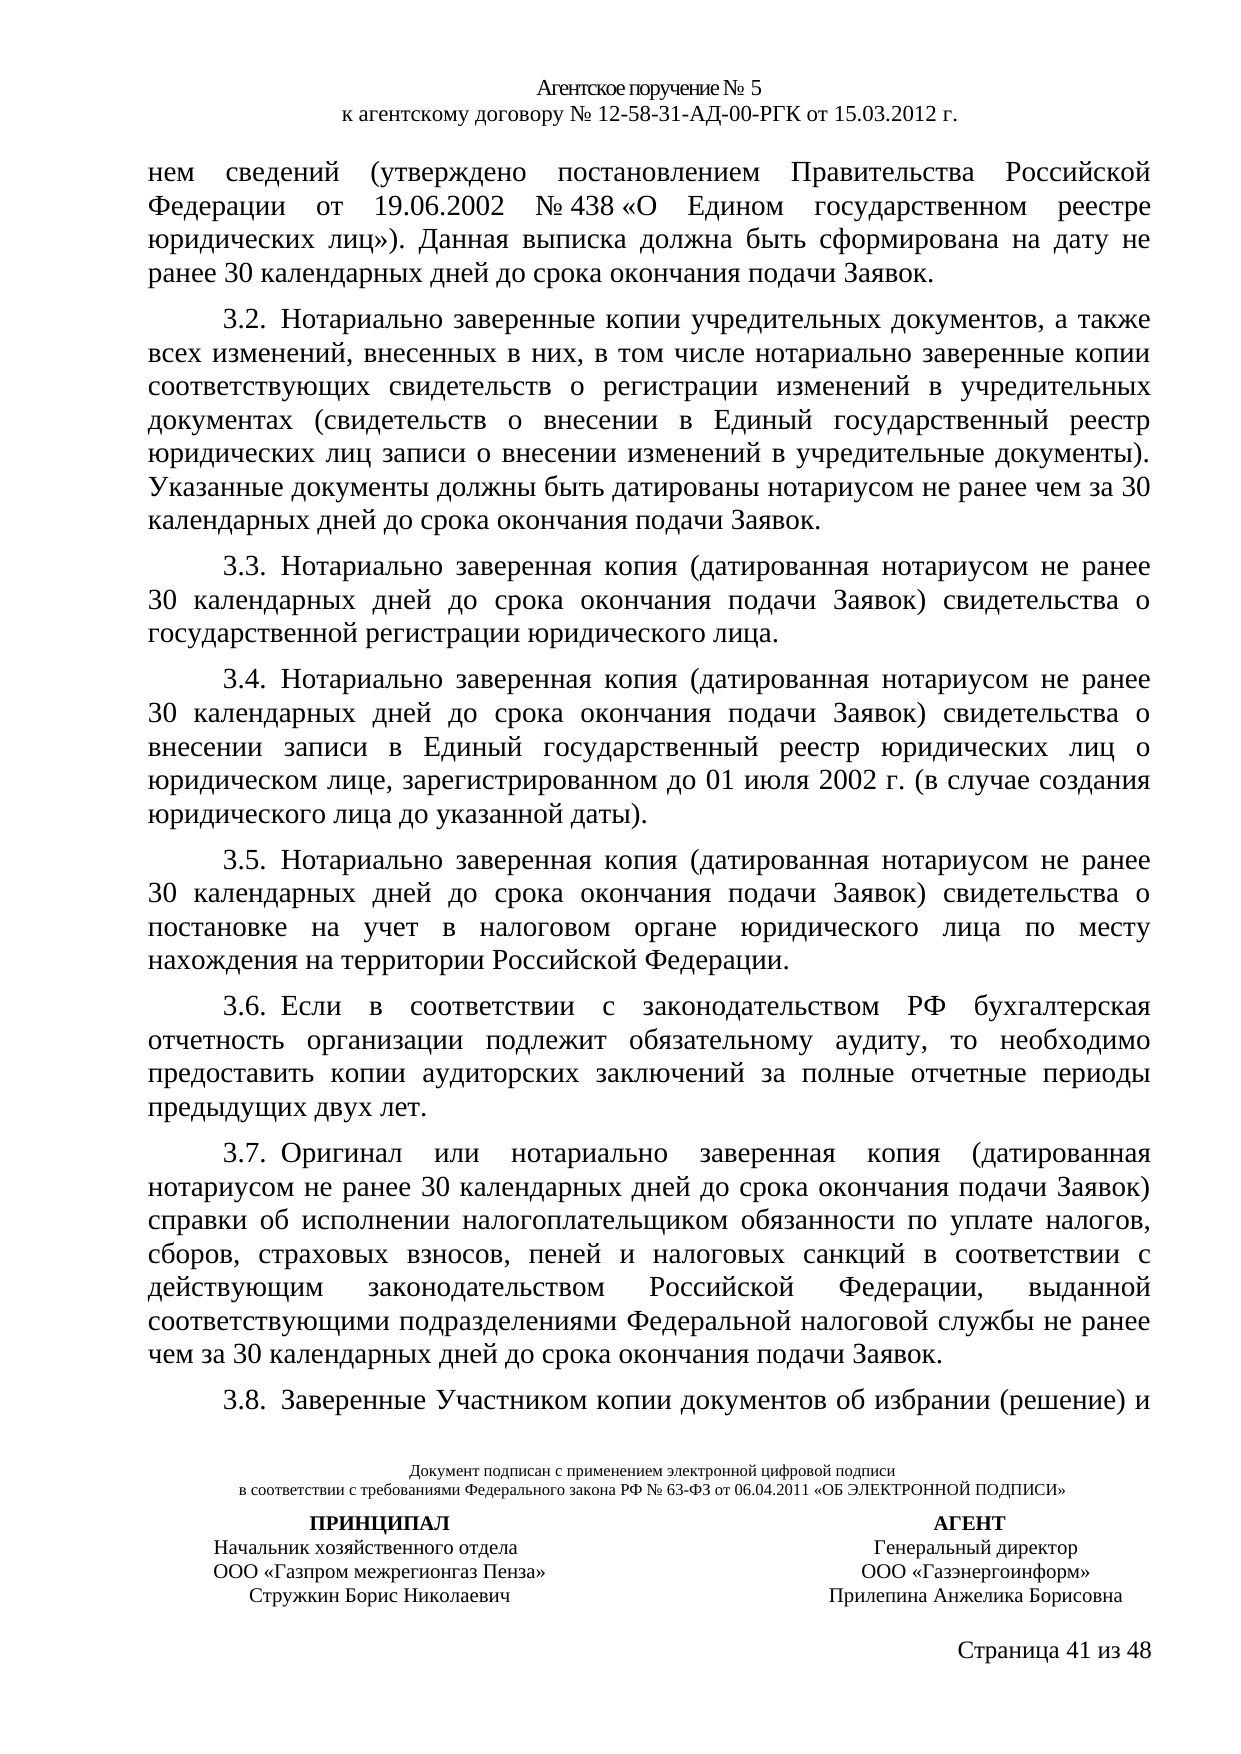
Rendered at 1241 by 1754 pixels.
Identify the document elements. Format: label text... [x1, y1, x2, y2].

list Нотариально заверенная копия (датированная нотариусом не ранее 30 календарных дней до срока окончания подачи Заявок) свидетельства о государственной регистрации юридического лица. [148, 548, 1152, 649]
list Если в соответствии с законодательством РФ бухгалтерская отчетность организации подлежит обязательному аудиту, то необходимо предоставить копии аудиторских заключений за полные отчетные периоды предыдущих двух лет. [148, 988, 1152, 1123]
list Нотариально заверенная копия (датированная нотариусом не ранее 30 календарных дней до срока окончания подачи Заявок) свидетельства о постановке на учет в налоговом органе юридического лица по месту нахождения на территории Российской Федерации. [148, 842, 1152, 976]
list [148, 154, 1152, 289]
list Нотариально заверенная копия (датированная нотариусом не ранее 30 календарных дней до срока окончания подачи Заявок) свидетельства о внесении записи в Единый государственный реестр юридических лиц о юридическом лице, зарегистрированном до 01 июля 2002 г. (в случае создания юридического лица до указанной даты). [148, 662, 1152, 829]
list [148, 1382, 1152, 1416]
list Нотариально заверенные копии учредительных документов, а также всех изменений, внесенных в них, в том числе нотариально заверенные копии соответствующих свидетельств о регистрации изменений в учредительных документах (свидетельств о внесении в Единый государственный реестр юридических лиц записи о внесении изменений в учредительные документы). Указанные документы должны быть датированы нотариусом не ранее чем за 30 календарных дней до срока окончания подачи Заявок. [148, 301, 1152, 536]
list Оригинал или нотариально заверенная копия (датированная нотариусом не ранее 30 календарных дней до срока окончания подачи Заявок) справки об исполнении налогоплательщиком обязанности по уплате налогов, сборов, страховых взносов, пеней и налоговых санкций в соответствии с действующим законодательством Российской Федерации, выданной соответствующими подразделениями Федеральной налоговой службы не ранее чем за 30 календарных дней до срока окончания подачи Заявок. [148, 1135, 1152, 1370]
